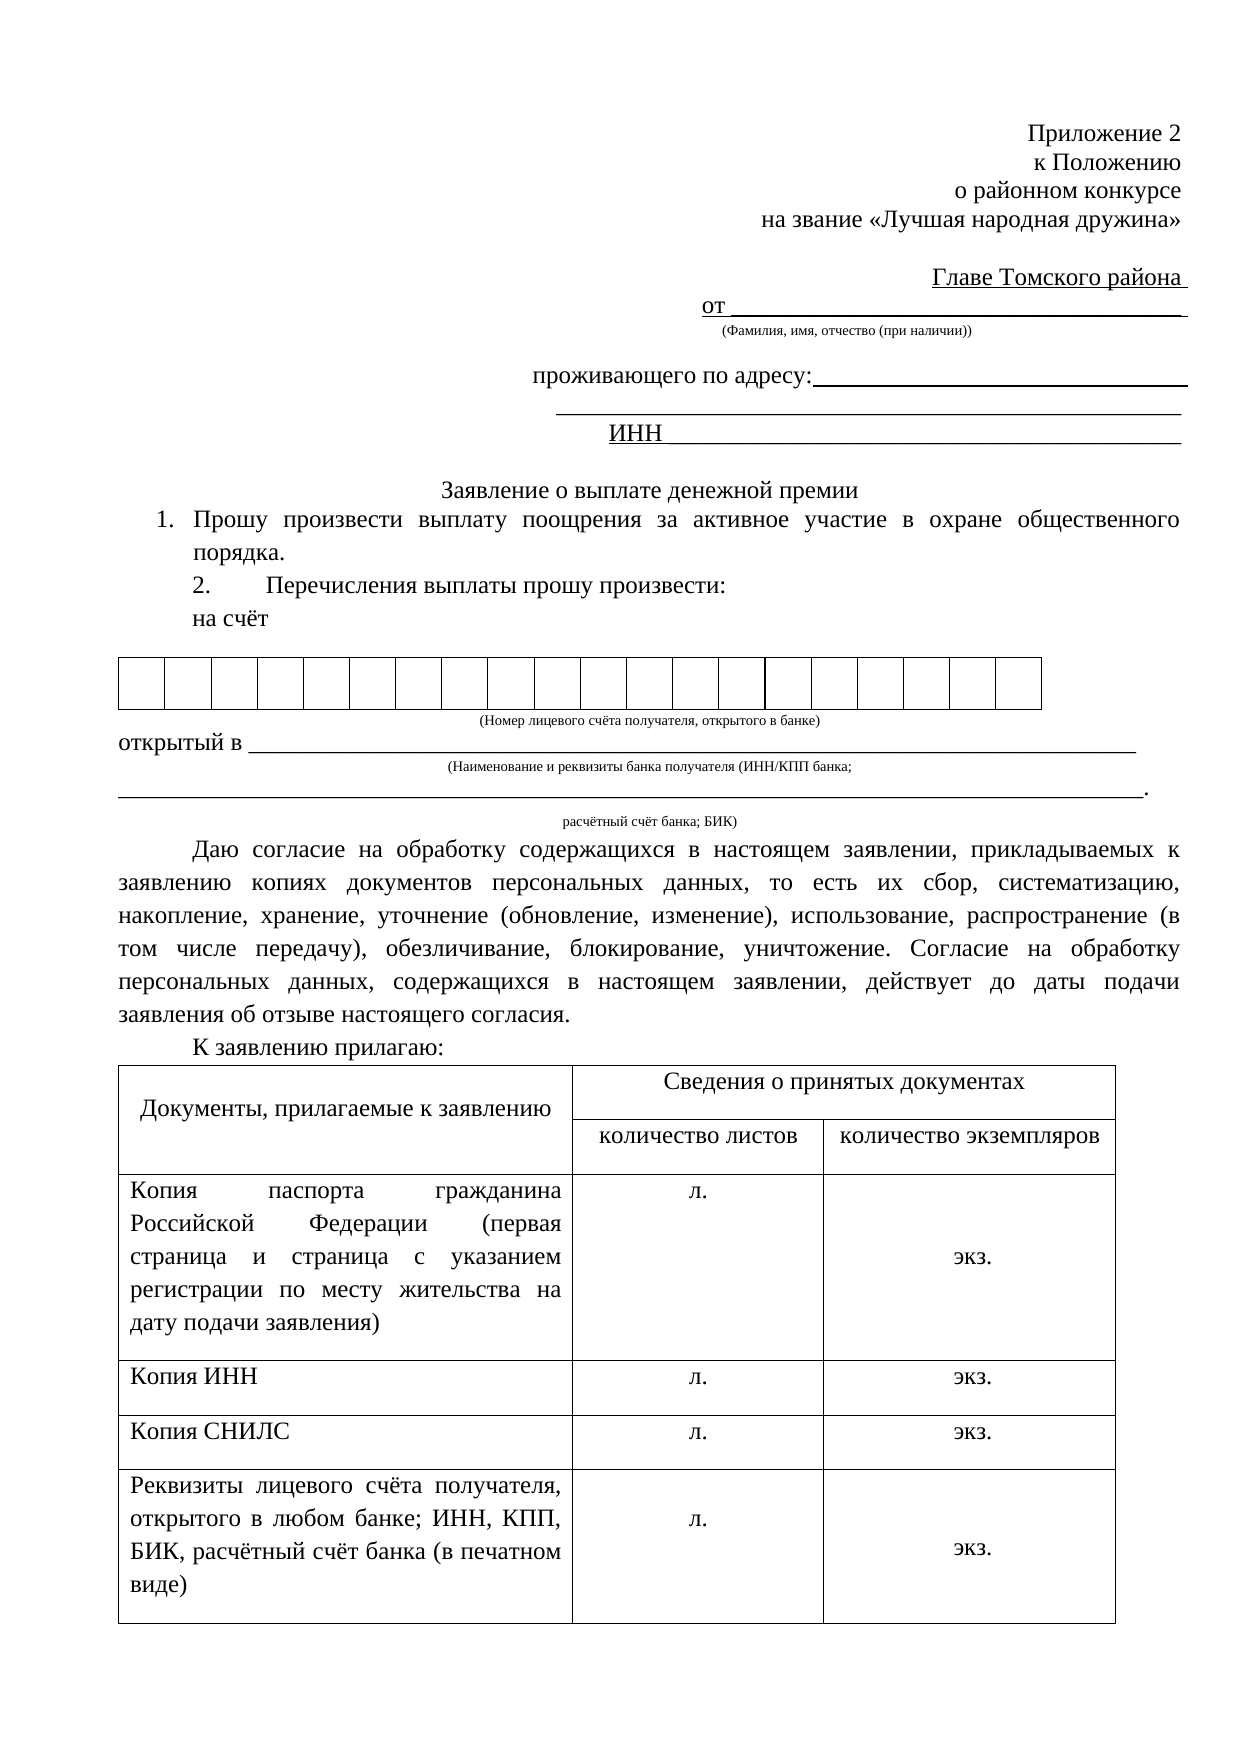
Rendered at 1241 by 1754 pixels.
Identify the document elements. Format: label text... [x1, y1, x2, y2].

table_header [858, 658, 903, 709]
text Приложение 2 [118, 118, 1181, 147]
text к Положению [118, 147, 1181, 176]
text проживающего по адресу: _____________________________ [118, 360, 1181, 389]
table_header [627, 658, 672, 709]
table_header [396, 658, 441, 709]
text ИНН _________________________________________ [118, 418, 1181, 446]
table_header [673, 658, 718, 709]
text (Фамилия, имя, отчество (при наличии)) [118, 319, 1181, 336]
table_header [904, 658, 949, 709]
table_header [766, 658, 811, 709]
list открытый в _______________________________________________________________________ [118, 727, 1181, 755]
table_cell Реквизиты лицевого счёта получателя, открытого в любом банке; ИНН, КПП, БИК, расчётный счёт банка (в печатном виде) [119, 1470, 572, 1623]
list (Номер лицевого счёта получателя, открытого в банке) [118, 710, 1181, 727]
table_cell л. [573, 1175, 823, 1360]
table_cell Копия ИНН [119, 1361, 572, 1415]
list на счёт [192, 603, 1181, 632]
table_cell л. [573, 1470, 823, 1623]
list Перечисления выплаты прошу произвести: [118, 570, 1181, 599]
table_cell количество экземпляров [824, 1120, 1115, 1174]
text от ____________________________________ [118, 291, 1181, 319]
text на звание «Лучшая народная дружина» [118, 204, 1181, 233]
table_header [719, 658, 764, 709]
list К заявлению прилагаю: [118, 1032, 1181, 1061]
list __________________________________________________________________________________. [118, 772, 1181, 801]
table_header [350, 658, 395, 709]
table_header Сведения о принятых документах [573, 1066, 1115, 1119]
table_header [304, 658, 349, 709]
table_header [581, 658, 626, 709]
table_cell Копия СНИЛС [119, 1416, 572, 1469]
text Главе Томского района [118, 262, 1181, 291]
table_cell количество листов [573, 1120, 823, 1174]
text о районном конкурсе [118, 176, 1181, 204]
table_header Документы, прилагаемые к заявлению [119, 1066, 572, 1174]
table_header [535, 658, 580, 709]
table_cell экз. [824, 1175, 1115, 1360]
table_header [165, 658, 211, 709]
list Даю согласие на обработку содержащихся в настоящем заявлении, прикладываемых к заявлению копиях документов персональных данных, то есть их сбор, систематизацию, накопление, хранение, уточнение (обновление, изменение), использование, распространение (в том числе передачу), обезличивание, блокирование, уничтожение. Согласие на обработку персональных данных, содержащихся в настоящем заявлении, действует до даты подачи заявления об отзыве настоящего согласия. [118, 834, 1181, 1028]
table_cell экз. [824, 1470, 1115, 1623]
text __________________________________________________ [118, 389, 1181, 418]
table_cell экз. [824, 1416, 1115, 1469]
table_header [950, 658, 995, 709]
text Заявление о выплате денежной премии [118, 475, 1181, 504]
table_header [488, 658, 534, 709]
list (Наименование и реквизиты банка получателя (ИНН/КПП банка; [118, 755, 1181, 772]
list Прошу произвести выплату поощрения за активное участие в охране общественного порядка. [156, 504, 1181, 566]
table_cell л. [573, 1416, 823, 1469]
table_header [258, 658, 303, 709]
table_cell экз. [824, 1361, 1115, 1415]
list расчётный счёт банка; БИК) [118, 801, 1181, 829]
table_header [996, 658, 1041, 709]
table_cell Копия паспорта гражданина Российской Федерации (первая страница и страница с указанием регистрации по месту жительства на дату подачи заявления) [119, 1175, 572, 1360]
table_header [812, 658, 857, 709]
table_cell л. [573, 1361, 823, 1415]
table_header [442, 658, 487, 709]
table_header [119, 658, 164, 709]
table_header [212, 658, 257, 709]
